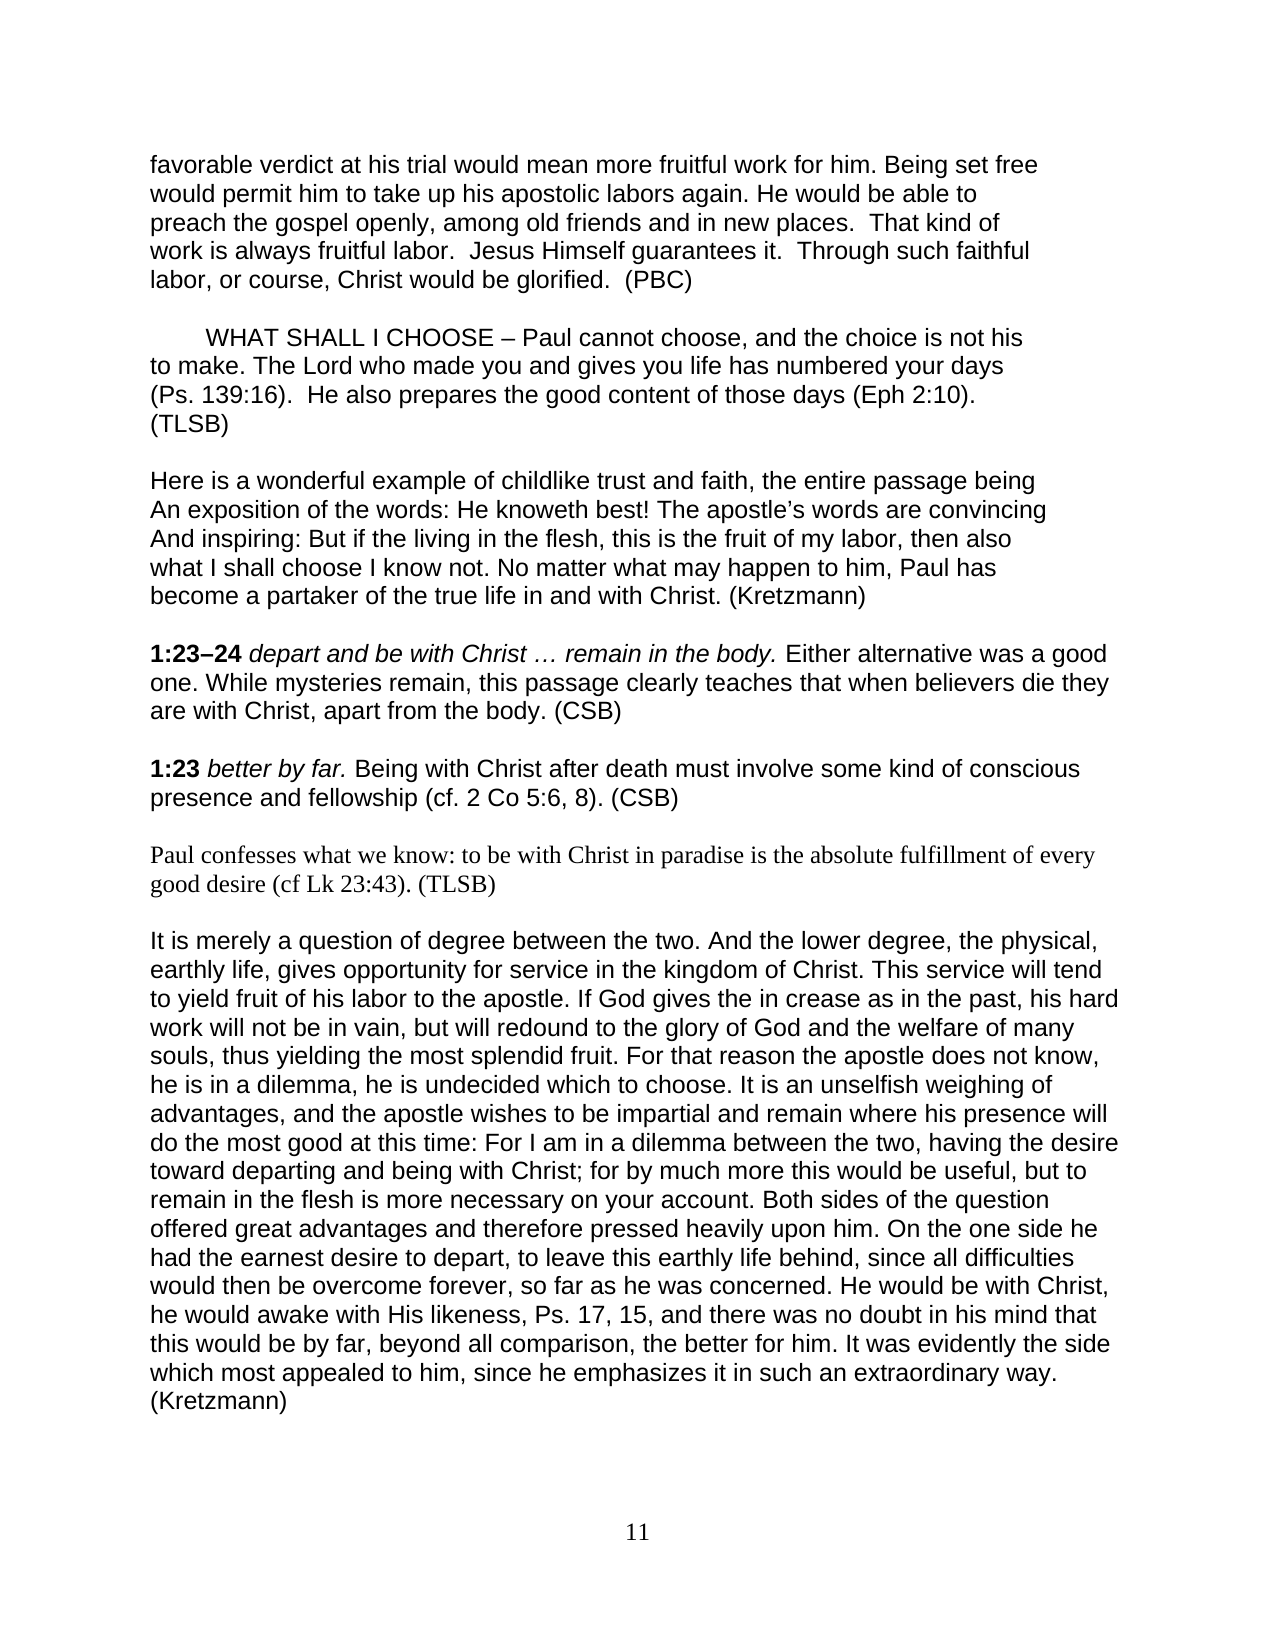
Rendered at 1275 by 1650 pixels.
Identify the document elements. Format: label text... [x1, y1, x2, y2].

text 1:23–24 depart and be with Christ … remain in the body. Either alternative was a good one. While mysteries remain, this passage clearly teaches that when believers die they are with Christ, apart from the body. (CSB) [150, 639, 1125, 725]
text to make. The Lord who made you and gives you life has numbered your days [150, 351, 1125, 380]
text favorable verdict at his trial would mean more fruitful work for him. Being set free [150, 150, 1125, 179]
text preach the gospel openly, among old friends and in new places. That kind of [150, 207, 1125, 236]
text WHAT SHALL I CHOOSE – Paul cannot choose, and the choice is not his [150, 322, 1125, 351]
text Paul confesses what we know: to be with Christ in paradise is the absolute fulfillment of every good desire (cf Lk 23:43). (TLSB) [150, 840, 1125, 897]
text (TLSB) [150, 409, 1125, 437]
text become a partaker of the true life in and with Christ. (Kretzmann) [150, 581, 1125, 610]
text 1:23 better by far. Being with Christ after death must involve some kind of conscious presence and fellowship (cf. 2 Co 5:6, 8). (CSB) [150, 754, 1125, 811]
text would permit him to take up his apostolic labors again. He would be able to [150, 179, 1125, 207]
text Here is a wonderful example of childlike trust and faith, the entire passage being [150, 466, 1125, 495]
text labor, or course, Christ would be glorified. (PBC) [150, 265, 1125, 294]
text It is merely a question of degree between the two. And the lower degree, the physical, earthly life, gives opportunity for service in the kingdom of Christ. This service will tend to yield fruit of his labor to the apostle. If God gives the in crease as in the past, his hard work will not be in vain, but will redound to the glory of God and the welfare of many souls, thus yielding the most splendid fruit. For that reason the apostle does not know, he is in a dilemma, he is undecided which to choose. It is an unselfish weighing of advantages, and the apostle wishes to be impartial and remain where his presence will do the most good at this time: For I am in a dilemma between the two, having the desire toward departing and being with Christ; for by much more this would be useful, but to remain in the flesh is more necessary on your account. Both sides of the question offered great advantages and therefore pressed heavily upon him. On the one side he had the earnest desire to depart, to leave this earthly life behind, since all difficulties would then be overcome forever, so far as he was concerned. He would be with Christ, he would awake with His likeness, Ps. 17, 15, and there was no doubt in his mind that this would be by far, beyond all comparison, the better for him. It was evidently the side which most appealed to him, since he emphasizes it in such an extraordinary way. (Kretzmann) [150, 926, 1125, 1415]
text An exposition of the words: He knoweth best! The apostle’s words are convincing [150, 495, 1125, 524]
text And inspiring: But if the living in the flesh, this is the fruit of my labor, then also [150, 524, 1125, 552]
text what I shall choose I know not. No matter what may happen to him, Paul has [150, 552, 1125, 581]
text work is always fruitful labor. Jesus Himself guarantees it. Through such faithful [150, 236, 1125, 265]
text (Ps. 139:16). He also prepares the good content of those days (Eph 2:10). [150, 380, 1125, 409]
